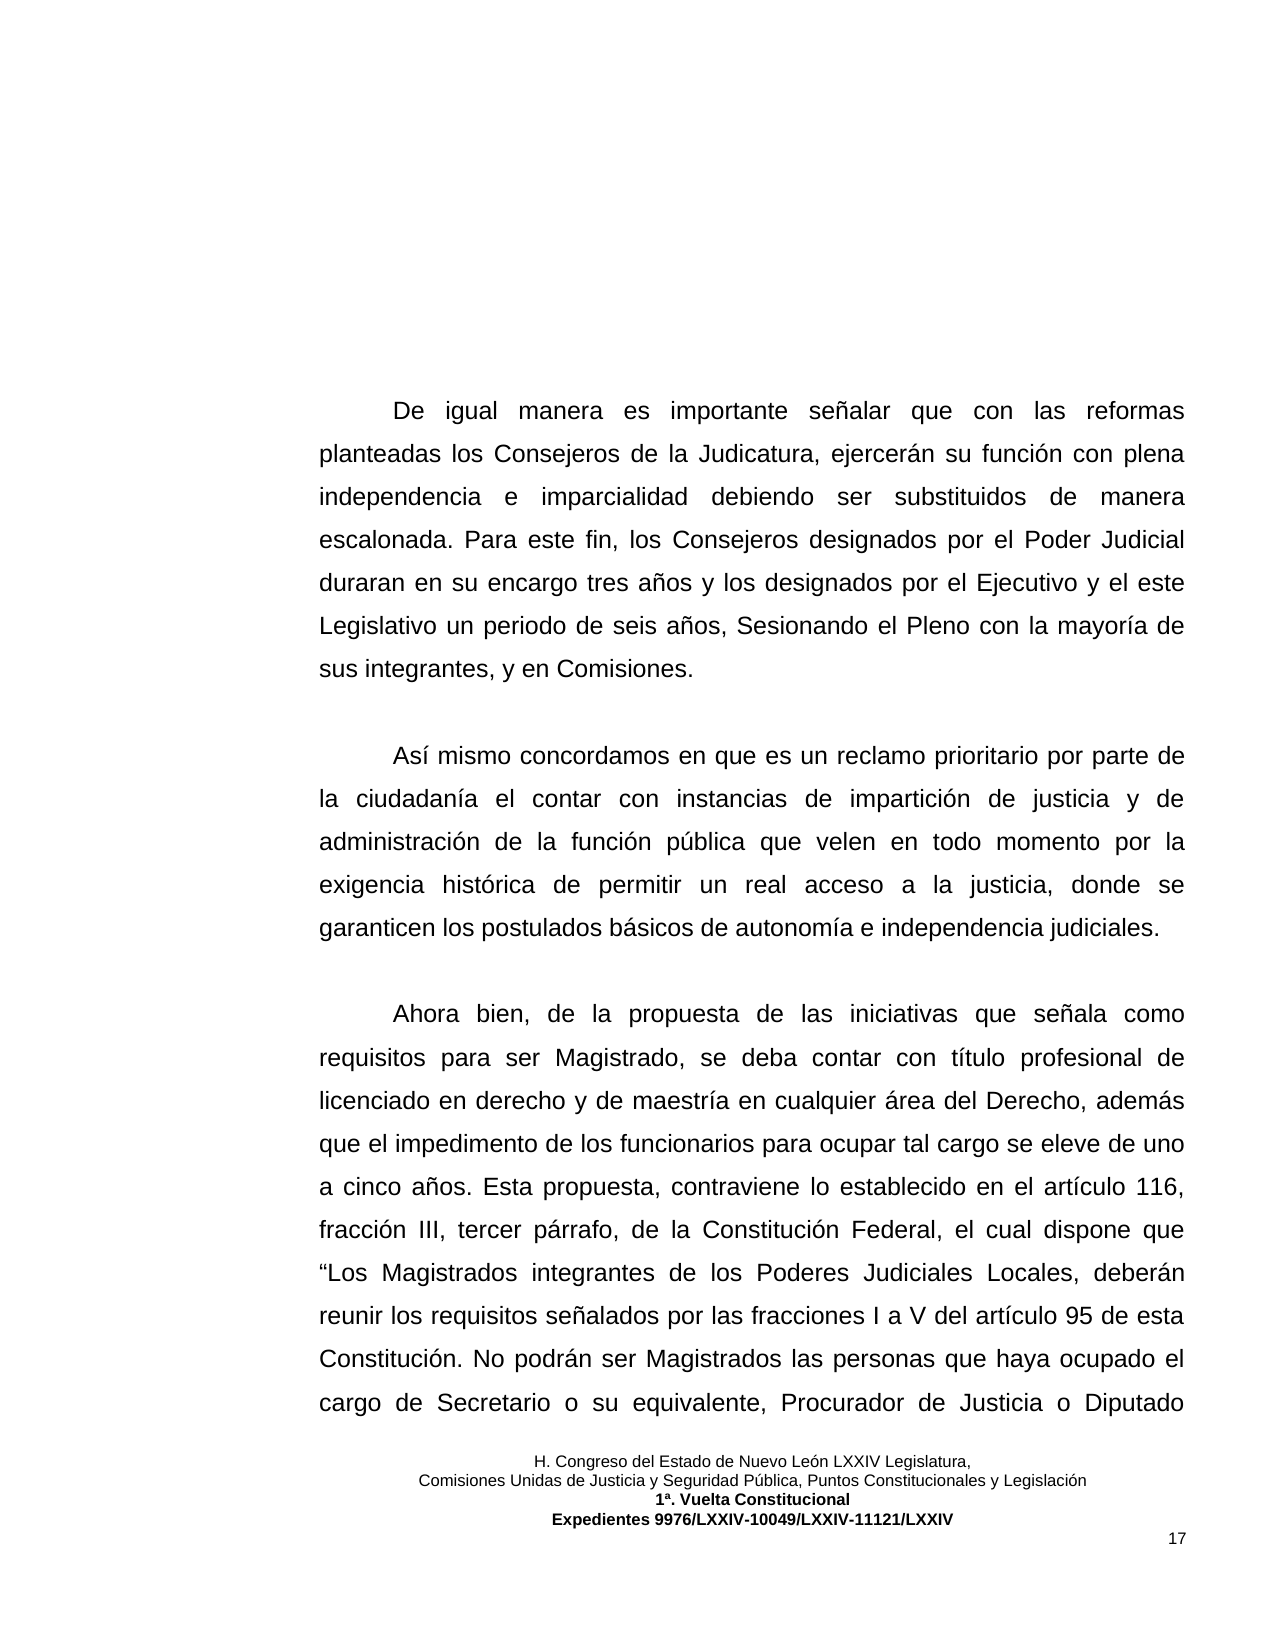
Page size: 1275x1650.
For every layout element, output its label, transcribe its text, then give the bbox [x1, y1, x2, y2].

text Así mismo concordamos en que es un reclamo prioritario por parte de la ciudadanía el contar con instancias de impartición de justicia y de administración de la función pública que velen en todo momento por la exigencia histórica de permitir un real acceso a la justicia, donde se garanticen los postulados básicos de autonomía e independencia judiciales. [319, 741, 1186, 942]
text De igual manera es importante señalar que con las reformas planteadas los Consejeros de la Judicatura, ejercerán su función con plena independencia e imparcialidad debiendo ser substituidos de manera escalonada. Para este fin, los Consejeros designados por el Poder Judicial duraran en su encargo tres años y los designados por el Ejecutivo y el este Legislativo un periodo de seis años, Sesionando el Pleno con la mayoría de sus integrantes, y en Comisiones. [319, 396, 1186, 683]
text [319, 999, 1186, 1416]
